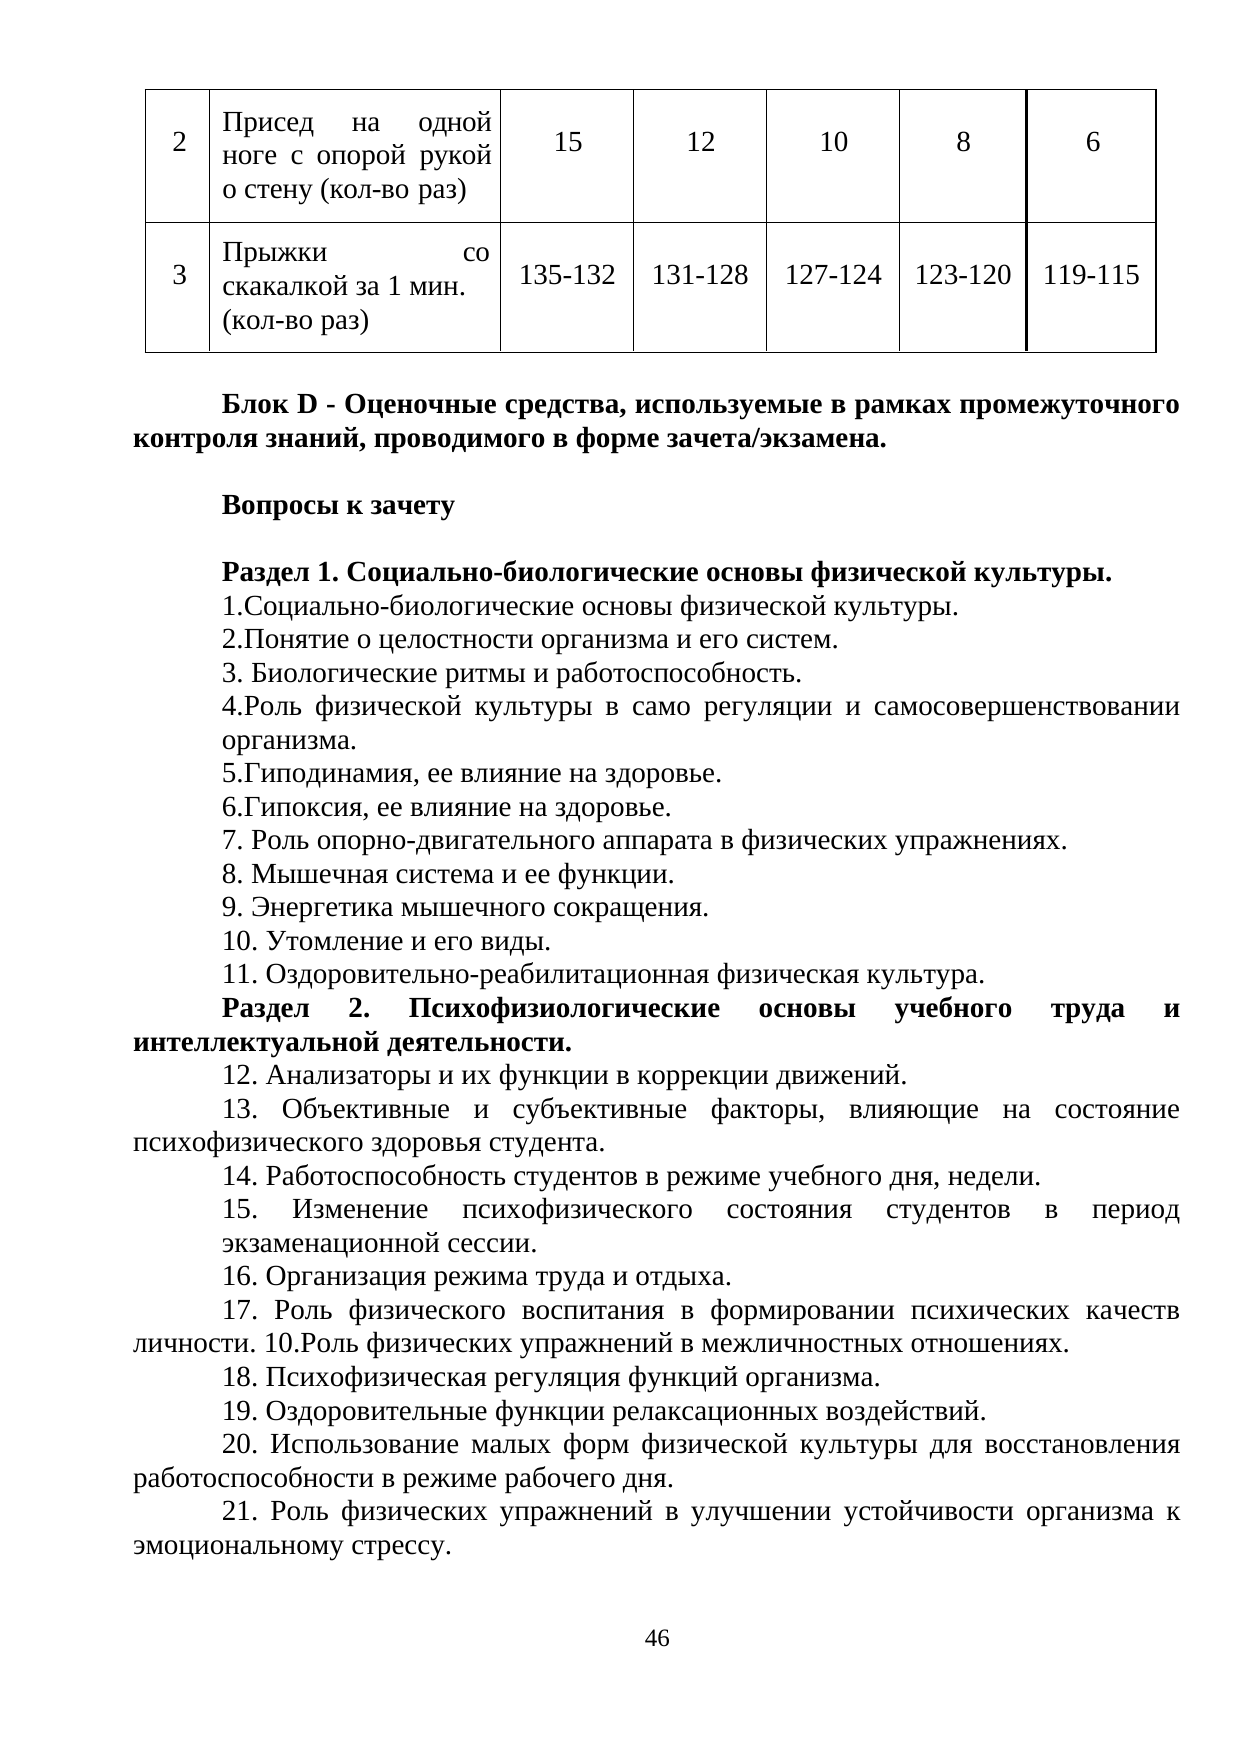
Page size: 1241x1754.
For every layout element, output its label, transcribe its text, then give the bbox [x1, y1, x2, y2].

text Блок D - Оценочные средства, используемые в рамках промежуточного контроля знаний, проводимого в форме зачетa/экзамена. [133, 386, 1181, 453]
table_cell 12 [634, 90, 766, 222]
text 14. Работоспособность студентов в режиме учебного дня, недели. [133, 1158, 1181, 1191]
text 3. Биологические ритмы и работоспособность. [222, 655, 1181, 688]
table_cell 135-132 [501, 223, 633, 351]
text 8. Мышечная система и ее функции. [133, 856, 1181, 889]
text 20. Использование малых форм физической культуры для восстановления работоспособности в режиме рабочего дня. [133, 1426, 1181, 1493]
text 10. Утомление и его виды. [133, 923, 1181, 957]
table_cell 10 [767, 90, 899, 222]
table_cell 6 [1028, 90, 1155, 222]
table_cell 119-115 [1028, 223, 1155, 351]
table_cell Присед на одной ноге с опорой рукой о стену (кол-во раз) [210, 90, 500, 222]
text 12. Анализаторы и их функции в коррекции движений. [133, 1057, 1181, 1091]
text 1.Социально-биологические основы физической культуры. [133, 588, 1181, 621]
text 13. Объективные и субъективные факторы, влияющие на состояние психофизического здоровья студента. [133, 1091, 1181, 1158]
text 4.Роль физической культуры в само регуляции и самосовершенствовании организма. [222, 688, 1181, 755]
text 5.Гиподинамия, ее влияние на здоровье. [222, 755, 1181, 789]
text Вопросы к зачету [133, 487, 1181, 521]
text 15. Изменение психофизического состояния студентов в период экзаменационной сессии. [222, 1191, 1181, 1258]
text Раздел 1. Социально-биологические основы физической культуры. [133, 554, 1181, 588]
table_cell 8 [900, 90, 1025, 222]
text 21. Роль физических упражнений в улучшении устойчивости организма к эмоциональному стрессу. [133, 1493, 1181, 1560]
text 17. Роль физического воспитания в формировании психических качеств личности. 10.Роль физических упражнений в межличностных отношениях. [133, 1292, 1181, 1359]
text 18. Психофизическая регуляция функций организма. [133, 1359, 1181, 1393]
text 7. Роль опорно-двигательного аппарата в физических упражнениях. [133, 822, 1181, 856]
table_cell 123-120 [900, 223, 1025, 351]
table_cell 2 [146, 90, 209, 222]
text 11. Оздоровительно-реабилитационная физическая культура. [133, 957, 1181, 990]
table_cell 127-124 [767, 223, 899, 351]
table_cell 15 [501, 90, 633, 222]
text 19. Оздоровительные функции релаксационных воздействий. [133, 1393, 1181, 1426]
text 9. Энергетика мышечного сокращения. [133, 889, 1181, 923]
table_cell 131-128 [634, 223, 766, 351]
text 6.Гипоксия, ее влияние на здоровье. [133, 789, 1181, 822]
text 2.Понятие о целостности организма и его систем. [133, 621, 1181, 655]
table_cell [210, 223, 500, 351]
text 16. Организация режима труда и отдыха. [222, 1258, 1181, 1292]
table_cell 3 [146, 223, 209, 351]
text Раздел 2. Психофизиологические основы учебного труда и интеллектуальной деятельности. [133, 990, 1181, 1057]
